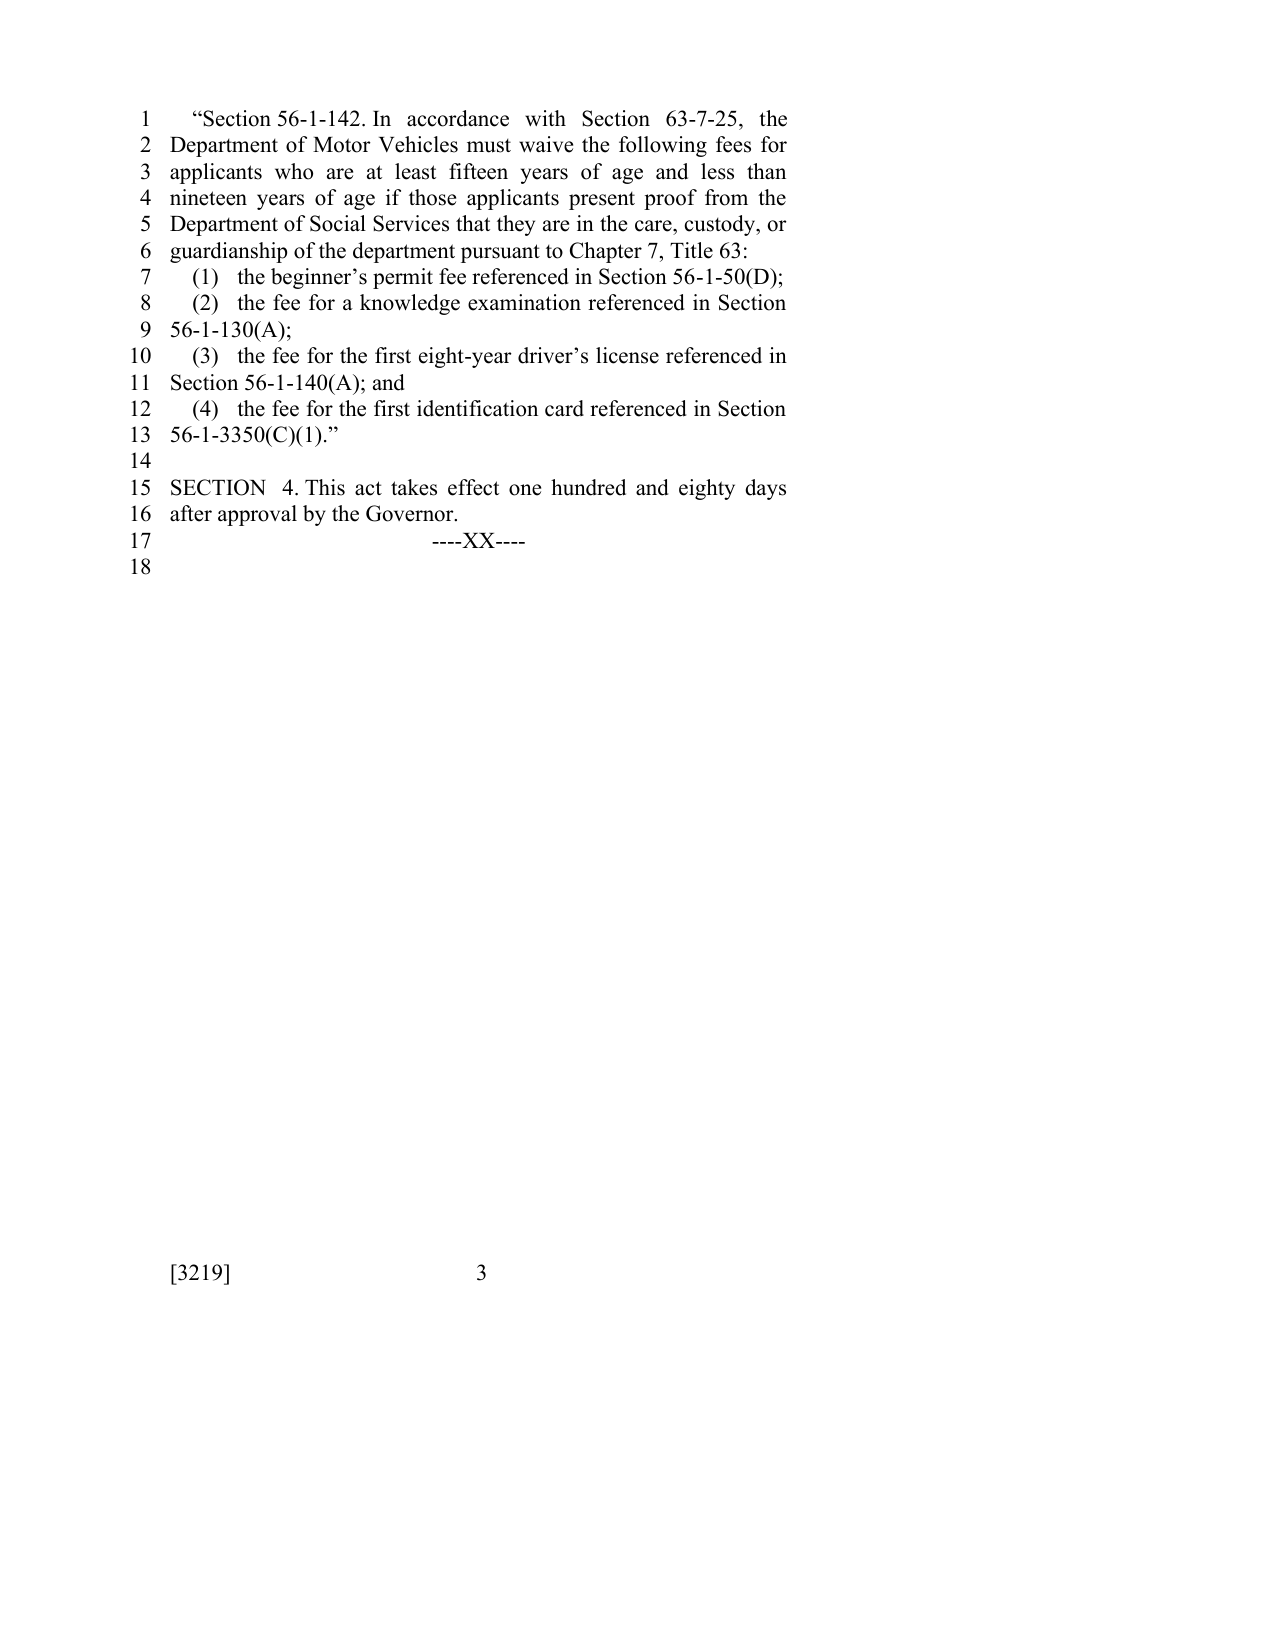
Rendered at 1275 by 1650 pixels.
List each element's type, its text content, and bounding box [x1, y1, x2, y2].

text (2) the fee for a knowledge examination referenced in Section 56-1-130(A); [169, 289, 787, 342]
text (1) the beginner’s permit fee referenced in Section 56-1-50(D); [169, 263, 787, 289]
text (3) the fee for the first eight-year driver’s license referenced in Section 56-1-140(A); and [169, 342, 787, 395]
text ----XX---- [169, 527, 787, 553]
text SECTION 4. This act takes effect one hundred and eighty days after approval by the Governor. [169, 474, 787, 527]
text “Section 56-1-142. In accordance with Section 63-7-25, the Department of Motor Vehicles must waive the following fees for applicants who are at least fifteen years of age and less than nineteen years of age if those applicants present proof from the Department of Social Services that they are in the care, custody, or guardianship of the department pursuant to Chapter 7, Title 63: [169, 105, 787, 263]
text (4) the fee for the first identification card referenced in Section 56-1-3350(C)(1).” [169, 395, 787, 448]
